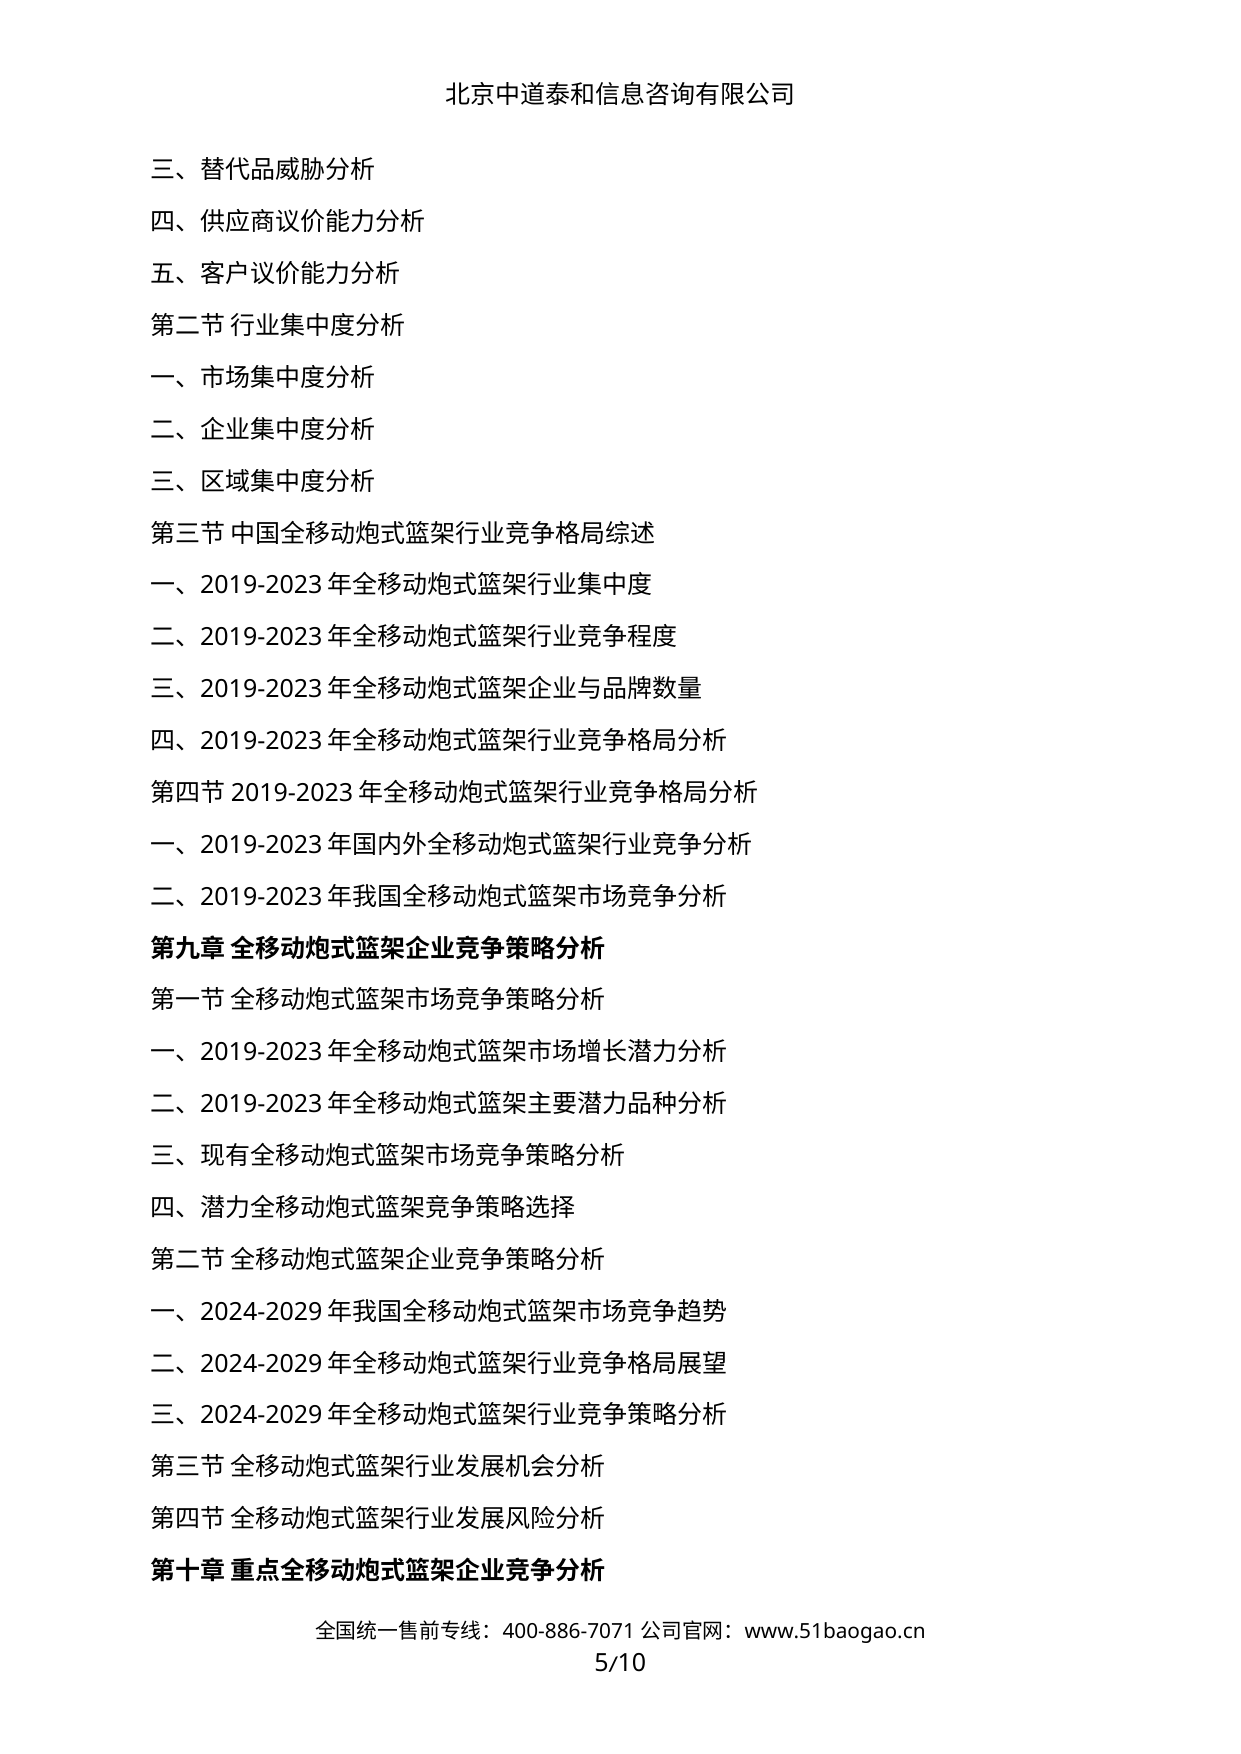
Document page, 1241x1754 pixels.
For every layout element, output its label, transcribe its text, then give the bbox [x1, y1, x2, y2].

text 四、潜力全移动炮式篮架竞争策略选择 [150, 1187, 1090, 1224]
text 第二节 全移动炮式篮架企业竞争策略分析 [150, 1239, 1090, 1276]
text 四、2019-2023年全移动炮式篮架行业竞争格局分析 [150, 721, 1090, 757]
text 三、区域集中度分析 [150, 461, 1090, 497]
text 一、2019-2023年全移动炮式篮架市场增长潜力分析 [150, 1032, 1090, 1068]
text 一、2019-2023年全移动炮式篮架行业集中度 [150, 565, 1090, 601]
text 三、替代品威胁分析 [150, 150, 1090, 186]
text 第三节 全移动炮式篮架行业发展机会分析 [150, 1447, 1090, 1483]
text 三、2024-2029年全移动炮式篮架行业竞争策略分析 [150, 1395, 1090, 1431]
text 第四节 2019-2023年全移动炮式篮架行业竞争格局分析 [150, 772, 1090, 809]
text 五、客户议价能力分析 [150, 254, 1090, 290]
text 二、2019-2023年全移动炮式篮架行业竞争程度 [150, 617, 1090, 653]
text 一、2024-2029年我国全移动炮式篮架市场竞争趋势 [150, 1291, 1090, 1327]
text 第四节 全移动炮式篮架行业发展风险分析 [150, 1499, 1090, 1535]
text 第九章 全移动炮式篮架企业竞争策略分析 [150, 928, 1090, 964]
text 二、2019-2023年我国全移动炮式篮架市场竞争分析 [150, 876, 1090, 912]
text 二、2019-2023年全移动炮式篮架主要潜力品种分析 [150, 1084, 1090, 1120]
text 一、2019-2023年国内外全移动炮式篮架行业竞争分析 [150, 824, 1090, 861]
text 第二节 行业集中度分析 [150, 306, 1090, 342]
text 一、市场集中度分析 [150, 357, 1090, 394]
text 第三节 中国全移动炮式篮架行业竞争格局综述 [150, 513, 1090, 549]
text 二、2024-2029年全移动炮式篮架行业竞争格局展望 [150, 1343, 1090, 1379]
text 四、供应商议价能力分析 [150, 202, 1090, 238]
text 第一节 全移动炮式篮架市场竞争策略分析 [150, 980, 1090, 1016]
text 二、企业集中度分析 [150, 409, 1090, 446]
text 三、2019-2023年全移动炮式篮架企业与品牌数量 [150, 669, 1090, 705]
text 第十章 重点全移动炮式篮架企业竞争分析 [150, 1551, 1090, 1587]
text 三、现有全移动炮式篮架市场竞争策略分析 [150, 1136, 1090, 1172]
